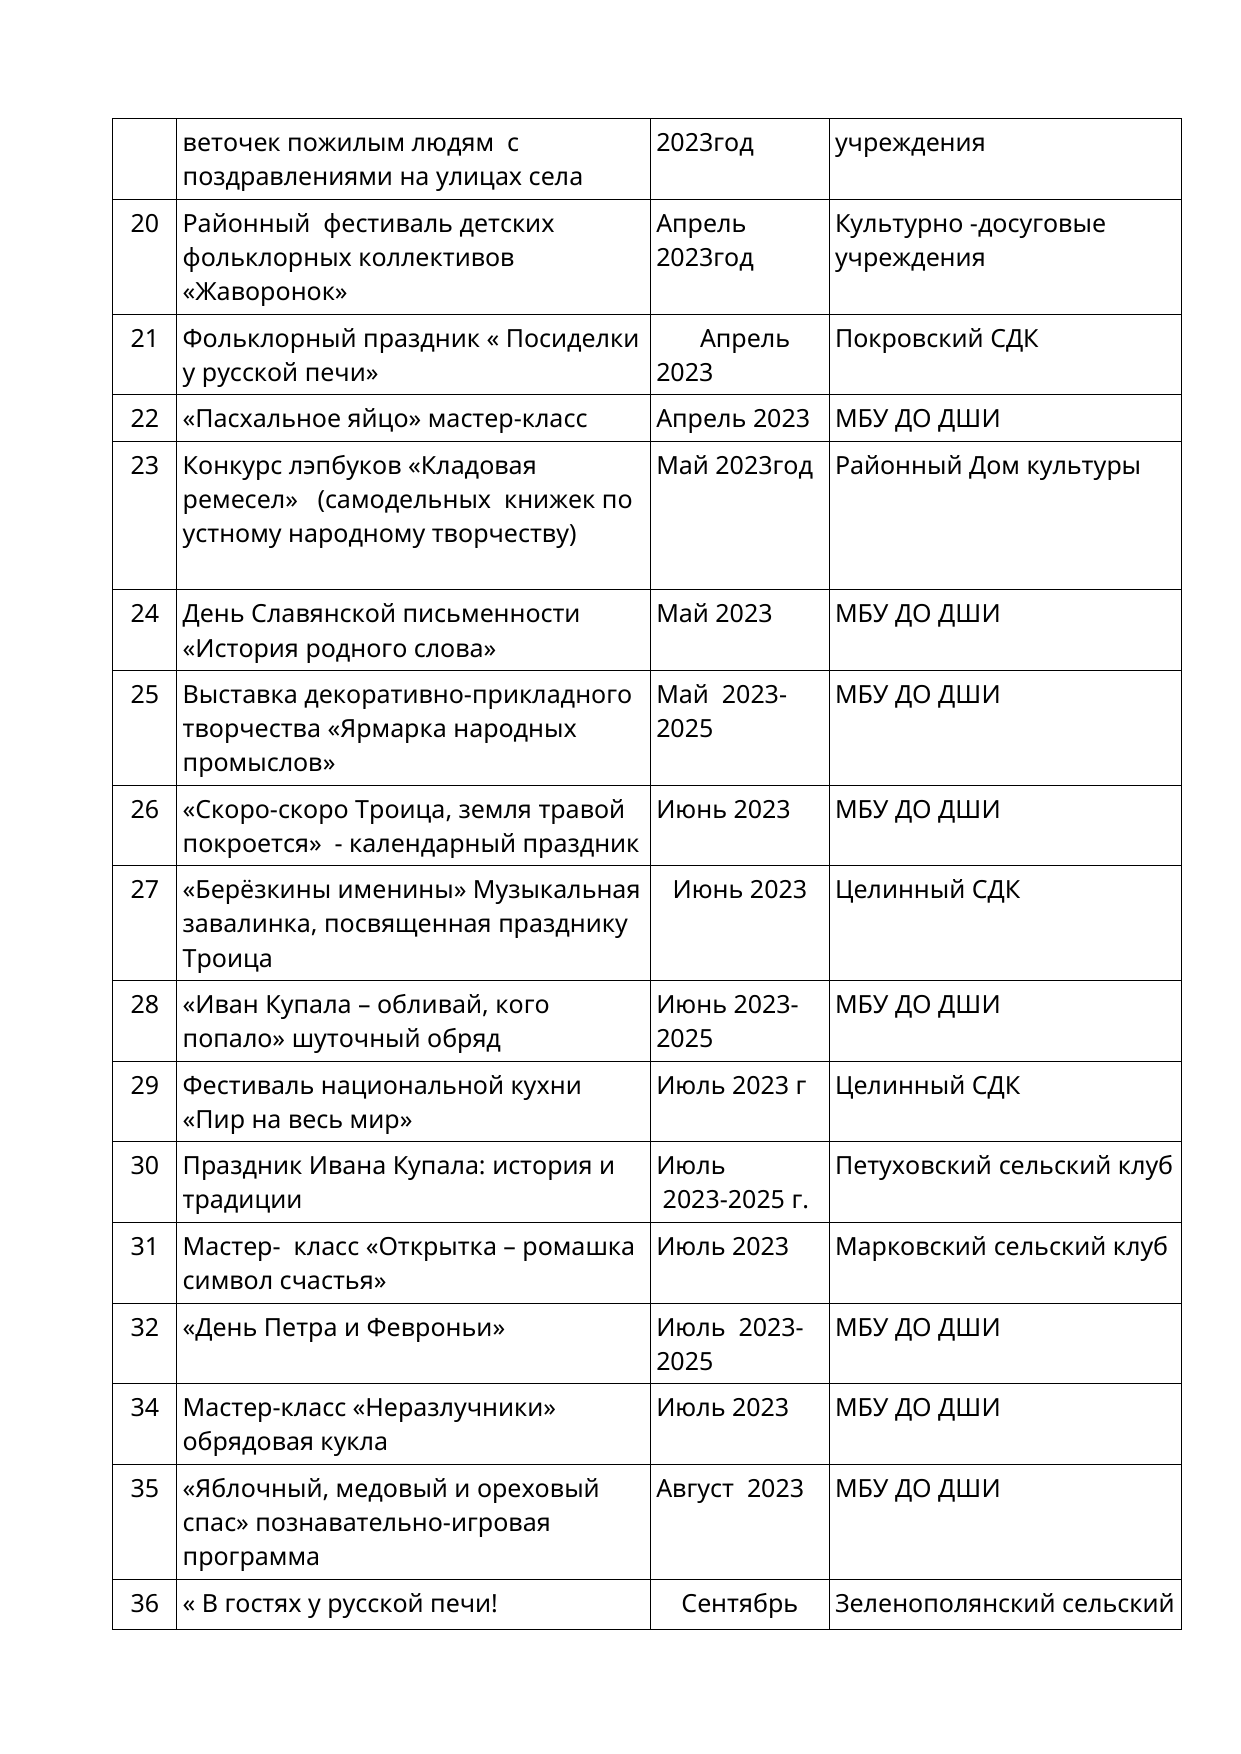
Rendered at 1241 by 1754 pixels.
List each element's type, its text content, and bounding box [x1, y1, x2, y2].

table_cell Сентябрь 2023 [651, 1580, 829, 1629]
table_cell Июль 2023-2025 г. [651, 1142, 829, 1222]
table_cell Апрель 2023 [651, 395, 829, 441]
table_cell МБУ ДО ДШИ [830, 671, 1181, 785]
table_cell День Славянской письменности «История родного слова» [177, 590, 650, 670]
table_cell «Пасхальное яйцо» мастер-класс [177, 395, 650, 441]
table_cell «Берёзкины именины» Музыкальная завалинка, посвященная празднику Троица [177, 866, 650, 980]
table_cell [830, 1580, 1181, 1629]
table_cell Праздник Ивана Купала: история и традиции [177, 1142, 650, 1222]
table_cell 34 [113, 1384, 176, 1464]
table_cell Июнь 2023 [651, 786, 829, 865]
table_cell 31 [113, 1223, 176, 1302]
table_cell Марковский сельский клуб [830, 1223, 1181, 1302]
table_cell Апрель 2023 [651, 315, 829, 394]
table_cell Целинный СДК [830, 866, 1181, 980]
table_cell 24 [113, 590, 176, 670]
table_cell 23 [113, 442, 176, 589]
table_cell 35 [113, 1465, 176, 1578]
table_cell Июль 2023 [651, 1384, 829, 1464]
table_cell 19 [113, 119, 176, 199]
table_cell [177, 1580, 650, 1629]
table_cell 28 [113, 981, 176, 1061]
table_cell Покровский СДК [830, 315, 1181, 394]
table_cell Мастер- класс «Открытка – ромашка символ счастья» [177, 1223, 650, 1302]
table_cell Районный Дом культуры [830, 442, 1181, 589]
table_cell Выставка декоративно-прикладного творчества «Ярмарка народных промыслов» [177, 671, 650, 785]
table_cell 27 [113, 866, 176, 980]
table_cell 26 [113, 786, 176, 865]
table_cell Апрель 2023год [651, 200, 829, 313]
table_cell «Скоро-скоро Троица, земля травой покроется» - календарный праздник [177, 786, 650, 865]
table_cell МБУ ДО ДШИ [830, 981, 1181, 1061]
table_cell 22 [113, 395, 176, 441]
table_cell Фестиваль национальной кухни «Пир на весь мир» [177, 1062, 650, 1141]
table_cell Районный фестиваль детских фольклорных коллективов «Жаворонок» [177, 200, 650, 313]
table_cell Июнь 2023-2025 [651, 981, 829, 1061]
table_cell 25 [113, 671, 176, 785]
table_cell 20 [113, 200, 176, 313]
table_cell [830, 119, 1181, 199]
table_cell «Иван Купала – обливай, кого попало» шуточный обряд [177, 981, 650, 1061]
table_cell 21 [113, 315, 176, 394]
table_cell МБУ ДО ДШИ [830, 1465, 1181, 1578]
table_cell 29 [113, 1062, 176, 1141]
table_cell 36 [113, 1580, 176, 1629]
table_cell Март 2023год [651, 119, 829, 199]
table_cell 30 [113, 1142, 176, 1222]
table_cell Фольклорный праздник « Посиделки у русской печи» [177, 315, 650, 394]
table_cell МБУ ДО ДШИ [830, 1384, 1181, 1464]
table_cell Июнь 2023 [651, 866, 829, 980]
table_cell Мастер-класс «Неразлучники» обрядовая кукла [177, 1384, 650, 1464]
table_cell Май 2023-2025 [651, 671, 829, 785]
table_cell 32 [113, 1304, 176, 1383]
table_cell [177, 119, 650, 199]
table_cell Петуховский сельский клуб [830, 1142, 1181, 1222]
table_cell МБУ ДО ДШИ [830, 395, 1181, 441]
table_cell Целинный СДК [830, 1062, 1181, 1141]
table_cell МБУ ДО ДШИ [830, 786, 1181, 865]
table_cell МБУ ДО ДШИ [830, 1304, 1181, 1383]
table_cell Июль 2023 г [651, 1062, 829, 1141]
table_cell Конкурс лэпбуков «Кладовая ремесел» (самодельных книжек по устному народному творчеству) [177, 442, 650, 589]
table_cell Август 2023 [651, 1465, 829, 1578]
table_cell Июль 2023-2025 [651, 1304, 829, 1383]
table_cell Июль 2023 [651, 1223, 829, 1302]
table_cell МБУ ДО ДШИ [830, 590, 1181, 670]
table_cell Май 2023 [651, 590, 829, 670]
table_cell Культурно -досуговые учреждения [830, 200, 1181, 313]
table_cell «Яблочный, медовый и ореховый спас» познавательно-игровая программа [177, 1465, 650, 1578]
table_cell «День Петра и Февроньи» [177, 1304, 650, 1383]
table_cell Май 2023год [651, 442, 829, 589]
